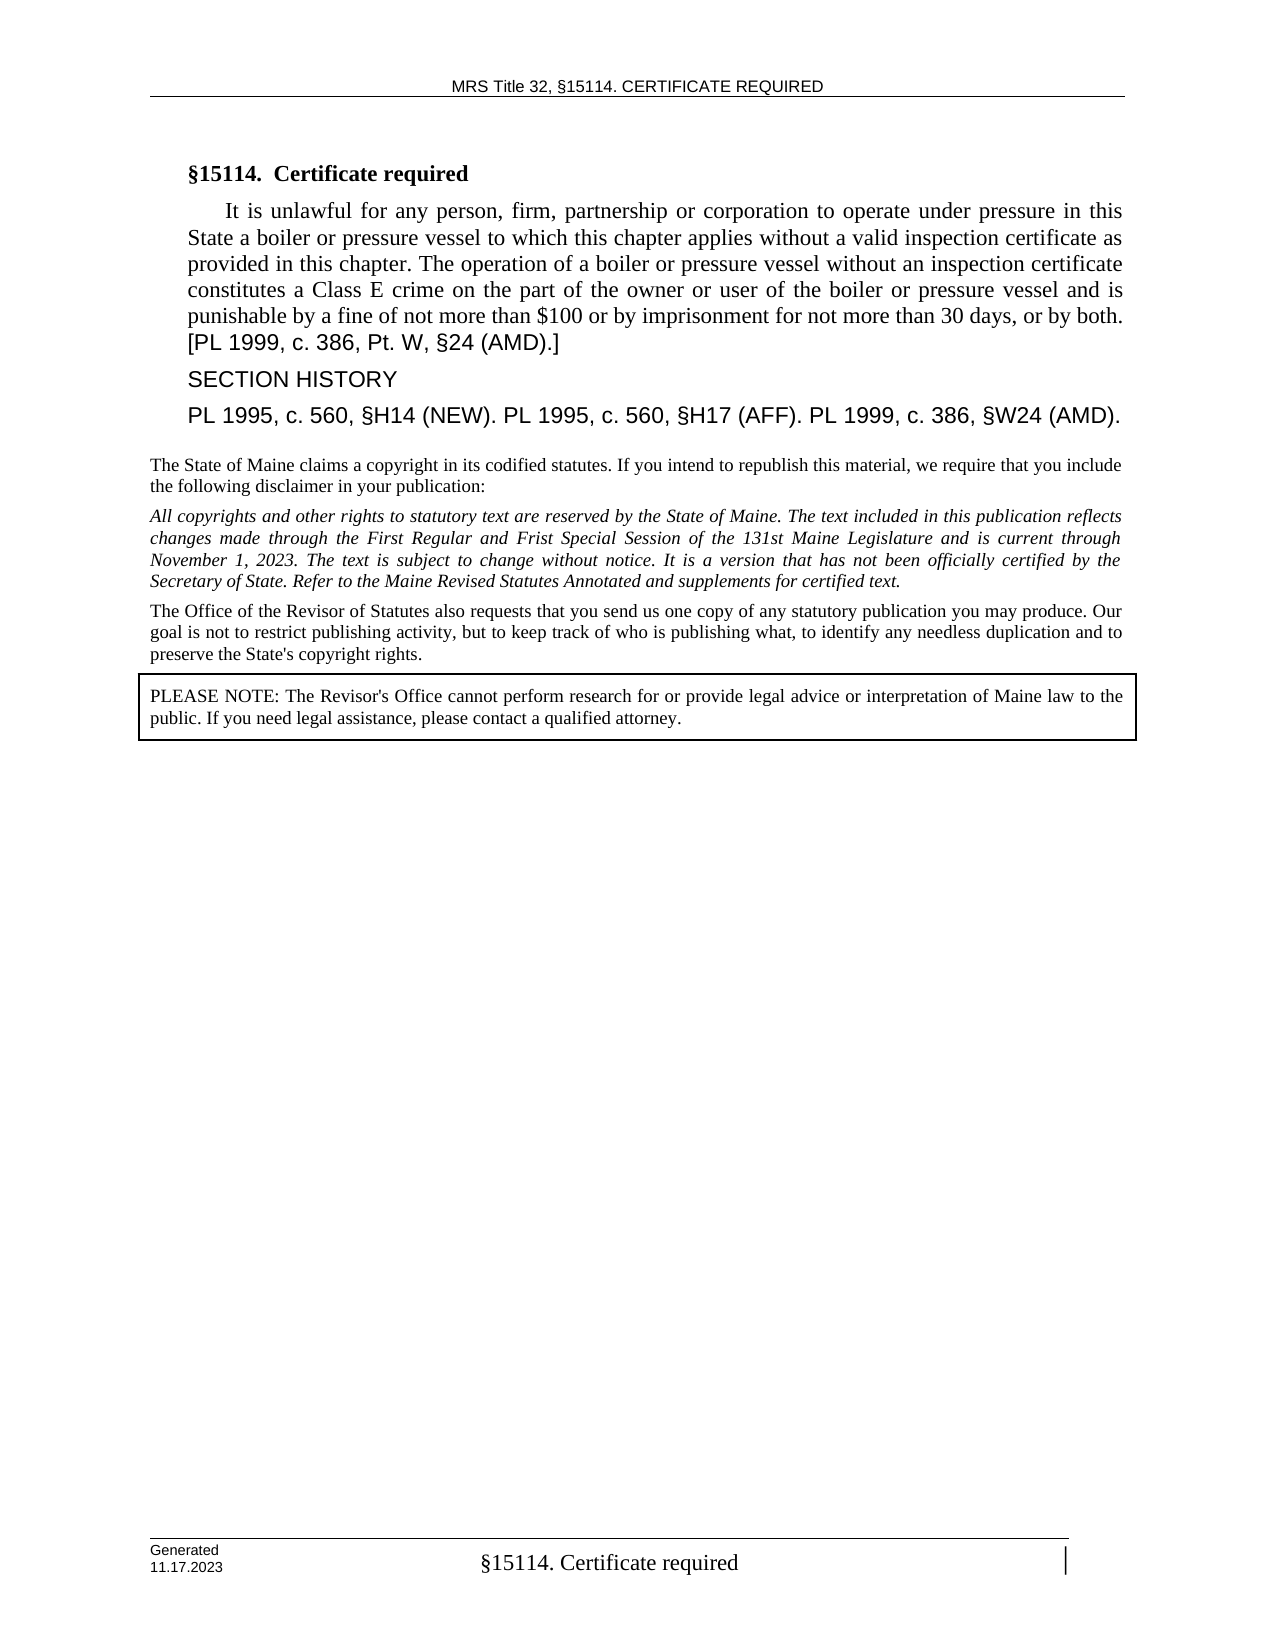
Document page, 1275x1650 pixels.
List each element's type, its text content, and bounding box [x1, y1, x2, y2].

text The Office of the Revisor of Statutes also requests that you send us one copy of any statutory publication you may produce. Our goal is not to restrict publishing activity, but to keep track of who is publishing what, to identify any needless duplication and to preserve the State's copyright rights. [150, 600, 1125, 664]
text PL 1995, c. 560, §H14 (NEW). PL 1995, c. 560, §H17 (AFF). PL 1999, c. 386, §W24 (AMD). [187, 402, 1125, 429]
text All copyrights and other rights to statutory text are reserved by the State of Maine. The text included in this publication reflects changes made through the First Regular and Frist Special Session of the 131st Maine Legislature and is current through November 1, 2023 . The text is subject to change without notice. It is a version that has not been officially certified by the Secretary of State. Refer to the Maine Revised Statutes Annotated and supplements for certified text. [150, 505, 1125, 592]
text The State of Maine claims a copyright in its codified statutes. If you intend to republish this material, we require that you include the following disclaimer in your publication: [150, 454, 1125, 497]
text It is unlawful for any person, firm, partnership or corporation to operate under pressure in this State a boiler or pressure vessel to which this chapter applies without a valid inspection certificate as provided in this chapter. The operation of a boiler or pressure vessel without an inspection certificate constitutes a Class E crime on the part of the owner or user of the boiler or pressure vessel and is punishable by a fine of not more than $100 or by imprisonment for not more than 30 days, or by both. [PL 1999, c. 386, Pt. W, §24 (AMD).] [187, 197, 1125, 355]
text §15114. Certificate required [187, 160, 1125, 187]
text PLEASE NOTE: The Revisor's Office cannot perform research for or provide legal advice or interpretation of Maine law to the public. If you need legal assistance, please contact a qualified attorney. [140, 675, 1135, 739]
text SECTION HISTORY [187, 366, 1125, 392]
